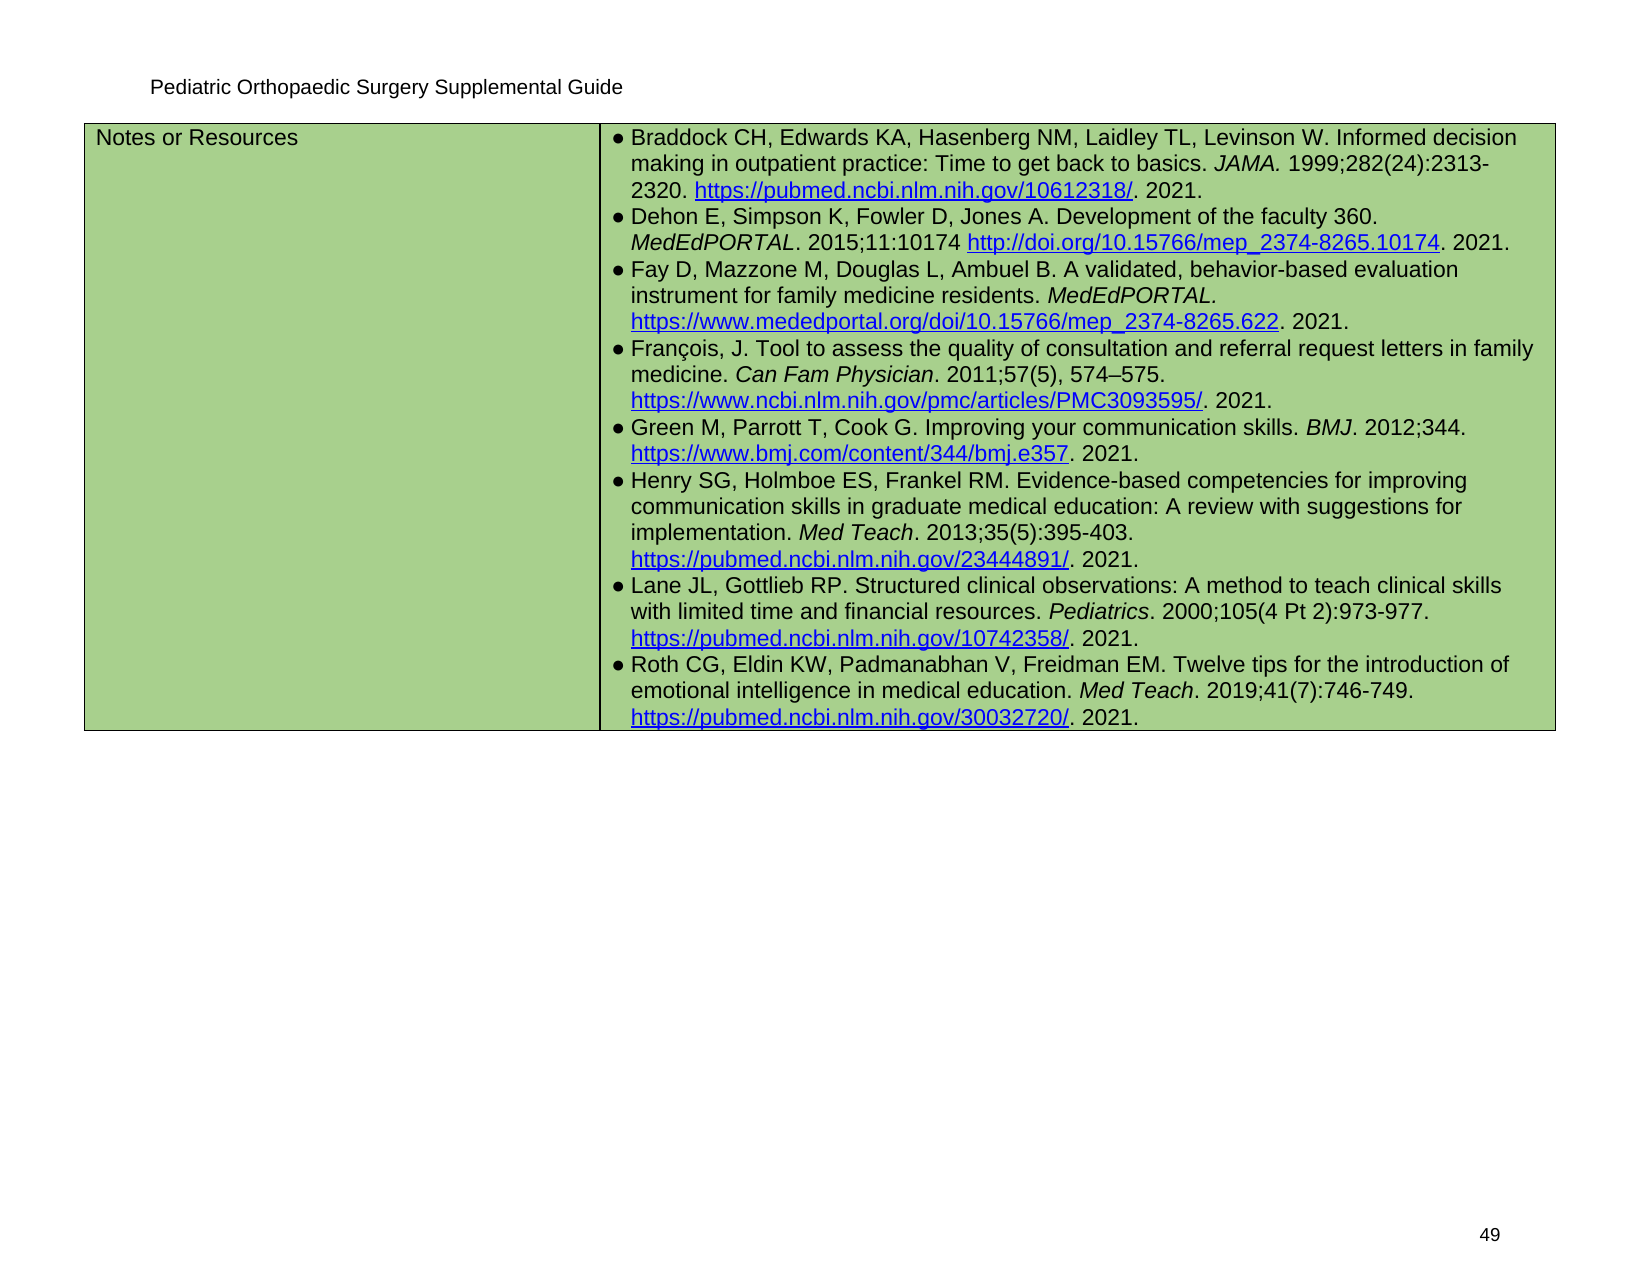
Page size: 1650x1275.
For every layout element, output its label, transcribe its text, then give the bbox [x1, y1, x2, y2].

table_cell Notes or Resources [85, 124, 599, 730]
table_cell Braddock CH, Edwards KA, Hasenberg NM, Laidley TL, Levinson W. Informed decision making in outpatient practice: Time to get back to basics. JAMA. 1999;282(24):2313-2320. https://pubmed.ncbi.nlm.nih.gov/10612318/. 2021. Dehon E, Simpson K, Fowler D, Jones A. Development of the faculty 360. MedEdPORTAL. 2015;11:10174 http://doi.org/10.15766/mep_2374-8265.10174. 2021. Fay D, Mazzone M, Douglas L, Ambuel B. A validated, behavior-based evaluation instrument for family medicine residents. MedEdPORTAL. https://www.mededportal.org/doi/10.15766/mep_2374-8265.622. 2021. François, J. Tool to assess the quality of consultation and referral request letters in family medicine. Can Fam Physician. 2011;57(5), 574–575. https://www.ncbi.nlm.nih.gov/pmc/articles/PMC3093595/. 2021. Green M, Parrott T, Cook G. Improving your communication skills. BMJ. 2012;344. https://www.bmj.com/content/344/bmj.e357. 2021. Henry SG, Holmboe ES, Frankel RM. Evidence-based competencies for improving communication skills in graduate medical education: A review with suggestions for implementation. Med Teach. 2013;35(5):395-403. https://pubmed.ncbi.nlm.nih.gov/23444891/. 2021. Lane JL, Gottlieb RP. Structured clinical observations: A method to teach clinical skills with limited time and financial resources. Pediatrics. 2000;105(4 Pt 2):973-977. https://pubmed.ncbi.nlm.nih.gov/10742358/. 2021. Roth CG, Eldin KW, Padmanabhan V, Freidman EM. Twelve tips for the introduction of emotional intelligence in medical education. Med Teach. 2019;41(7):746-749. https://pubmed.ncbi.nlm.nih.gov/30032720/. 2021. [601, 124, 1555, 730]
